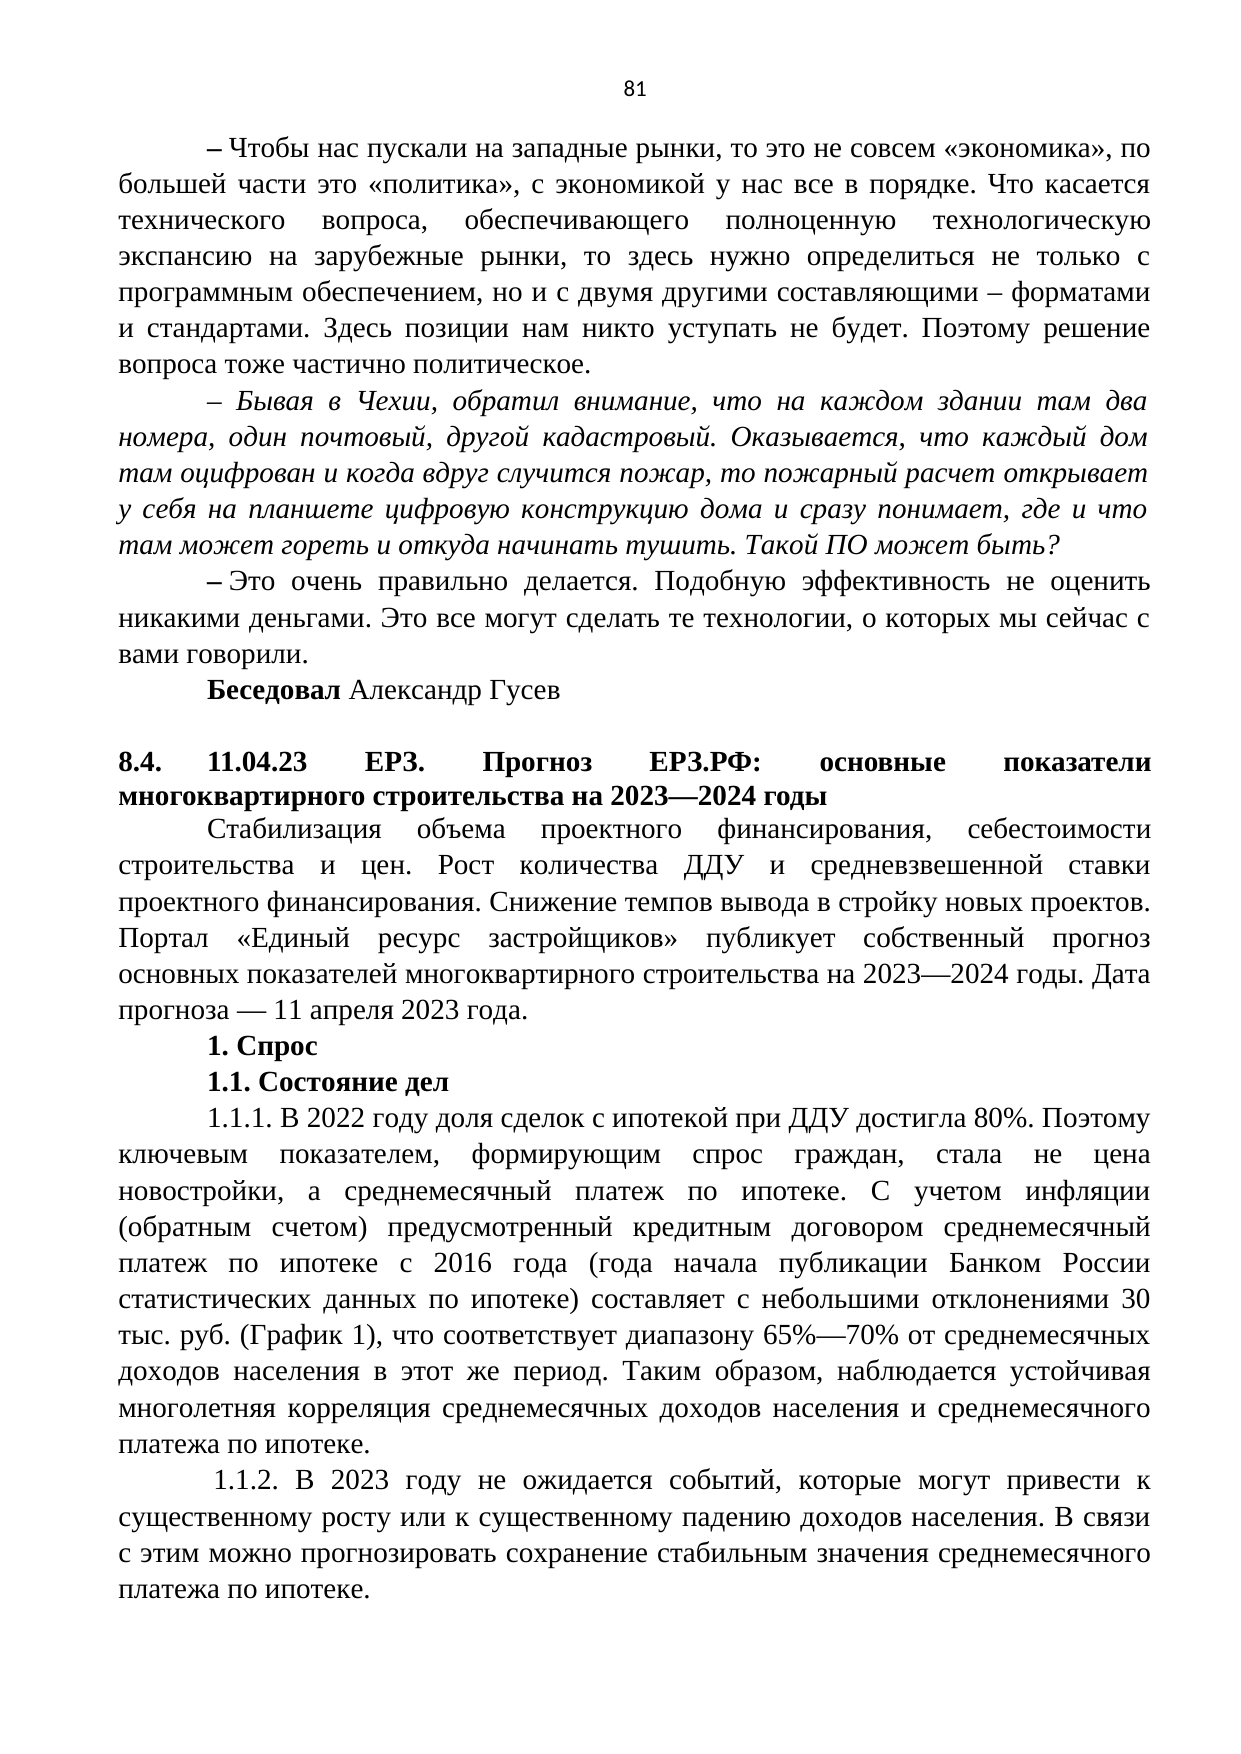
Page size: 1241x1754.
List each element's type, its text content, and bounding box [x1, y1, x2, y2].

text Стабилизация объема проектного финансирования, себестоимости строительства и цен. Рост количества ДДУ и средневзвешенной ставки проектного финансирования. Снижение темпов вывода в стройку новых проектов. Портал «Единый ресурс застройщиков» публикует собственный прогноз основных показателей многоквартирного строительства на 2023—2024 годы. Дата прогноза — 11 апреля 2023 года. [118, 811, 1152, 1026]
text – Бывая в Чехии, обратил внимание, что на каждом здании там два номера, один почтовый, другой кадастровый. Оказывается, что каждый дом там оцифрован и когда вдруг случится пожар, то пожарный расчет открывает у себя на планшете цифровую конструкцию дома и сразу понимает, где и что там может гореть и откуда начинать тушить. Такой ПО может быть? [118, 383, 1152, 561]
text 1.1.1. В 2022 году доля сделок с ипотекой при ДДУ достигла 80%. Поэтому ключевым показателем, формирующим спрос граждан, стала не цена новостройки, а среднемесячный платеж по ипотеке. С учетом инфляции (обратным счетом) предусмотренный кредитным договором среднемесячный платеж по ипотеке с 2016 года (года начала публикации Банком России статистических данных по ипотеке) составляет с небольшими отклонениями 30 тыс. руб. (График 1), что соответствует диапазону 65%—70% от среднемесячных доходов населения в этот же период. Таким образом, наблюдается устойчивая многолетняя корреляция среднемесячных доходов населения и среднемесячного платежа по ипотеке. [118, 1101, 1152, 1459]
text 1.1. Состояние дел [118, 1064, 1152, 1098]
subtitle 11.04.23 ЕРЗ. Прогноз ЕРЗ.РФ: основные показатели многоквартирного строительства на 2023—2024 годы [118, 744, 1152, 811]
text 1.1.2. В 2023 году не ожидается событий, которые могут привести к существенному росту или к существенному падению доходов населения. В связи с этим можно прогнозировать сохранение стабильным значения среднемесячного платежа по ипотеке. [118, 1462, 1152, 1605]
text 1. Спрос [118, 1028, 1152, 1062]
text – Это очень правильно делается. Подобную эффективность не оценить никакими деньгами. Это все могут сделать те технологии, о которых мы сейчас с вами говорили. [118, 563, 1152, 669]
text Беседовал Александр Гусев [118, 672, 1152, 706]
text – Чтобы нас пускали на западные рынки, то это не совсем «экономика», по большей части это «политика», с экономикой у нас все в порядке. Что касается технического вопроса, обеспечивающего полноценную технологическую экспансию на зарубежные рынки, то здесь нужно определиться не только с программным обеспечением, но и с двумя другими составляющими – форматами и стандартами. Здесь позиции нам никто уступать не будет. Поэтому решение вопроса тоже частично политическое. [118, 130, 1152, 380]
